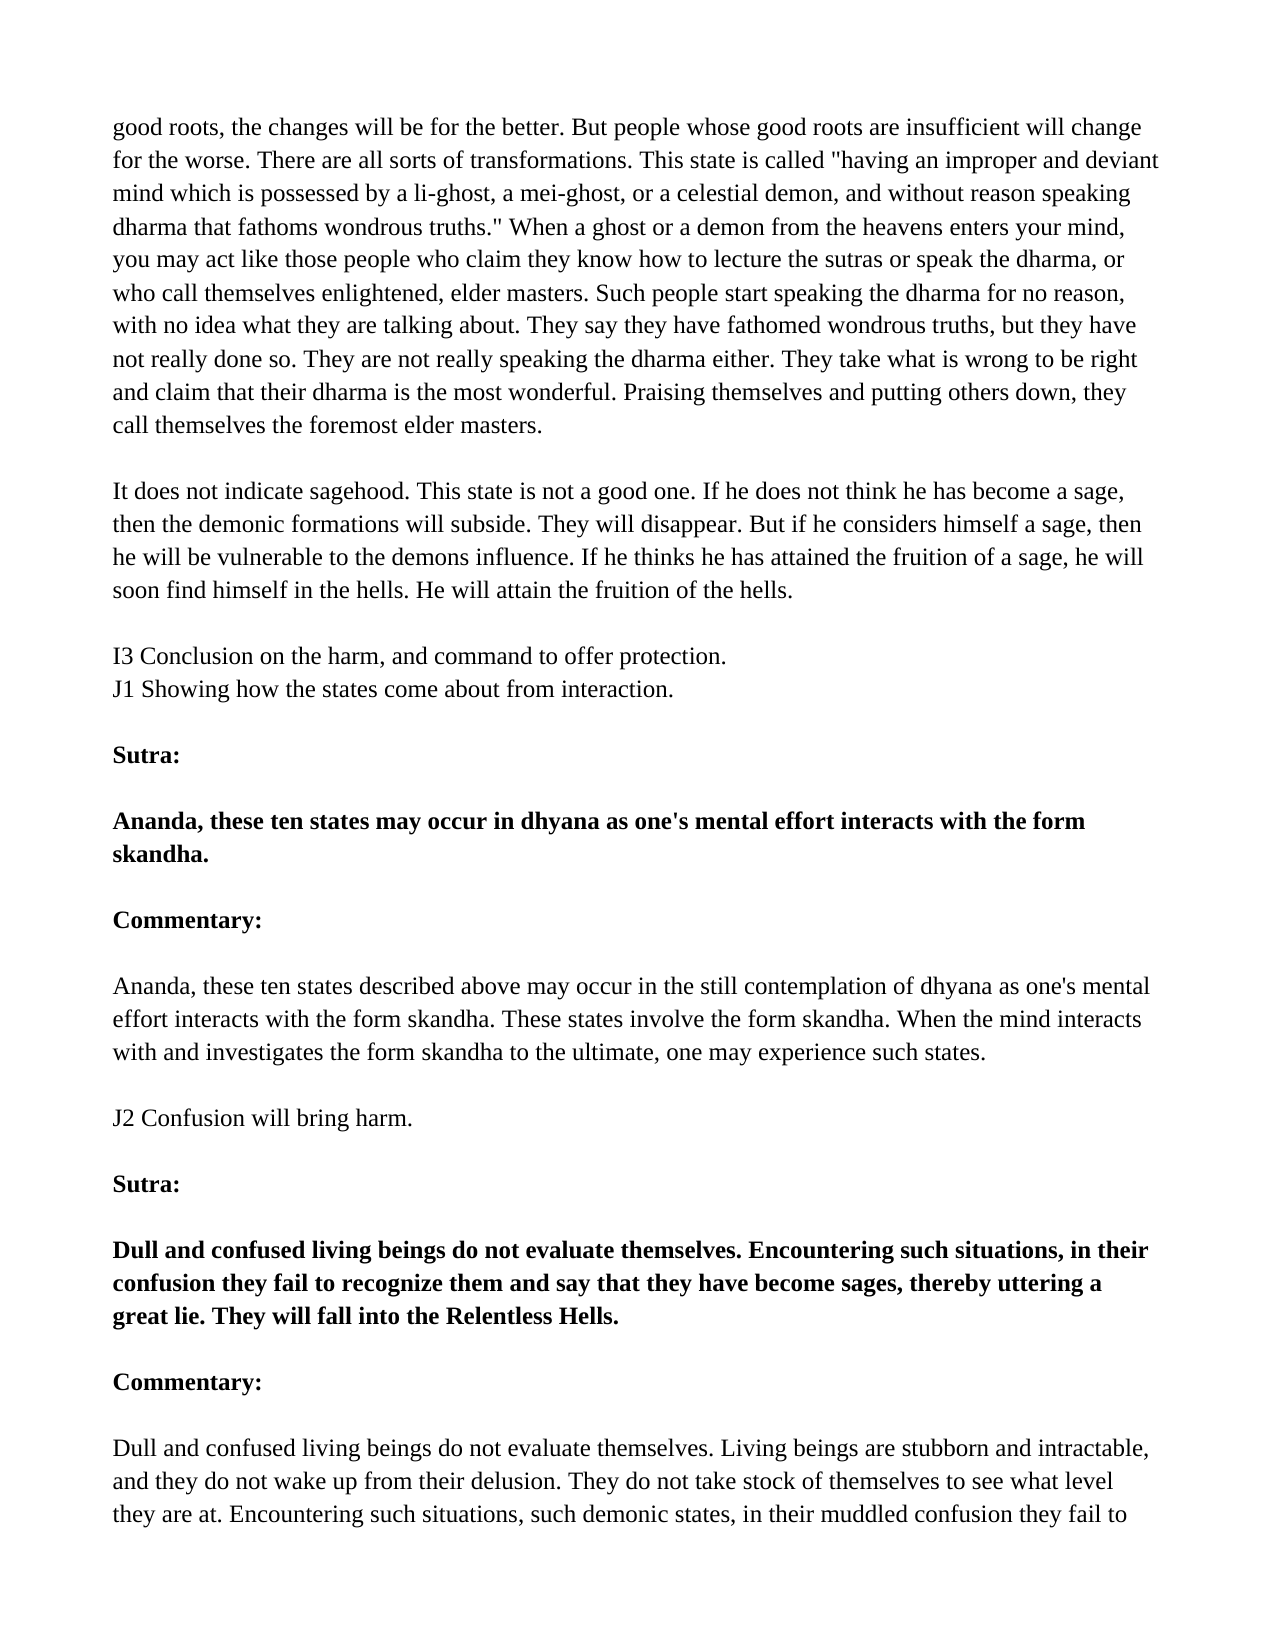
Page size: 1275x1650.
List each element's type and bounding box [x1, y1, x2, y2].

text [112, 112, 1162, 1528]
